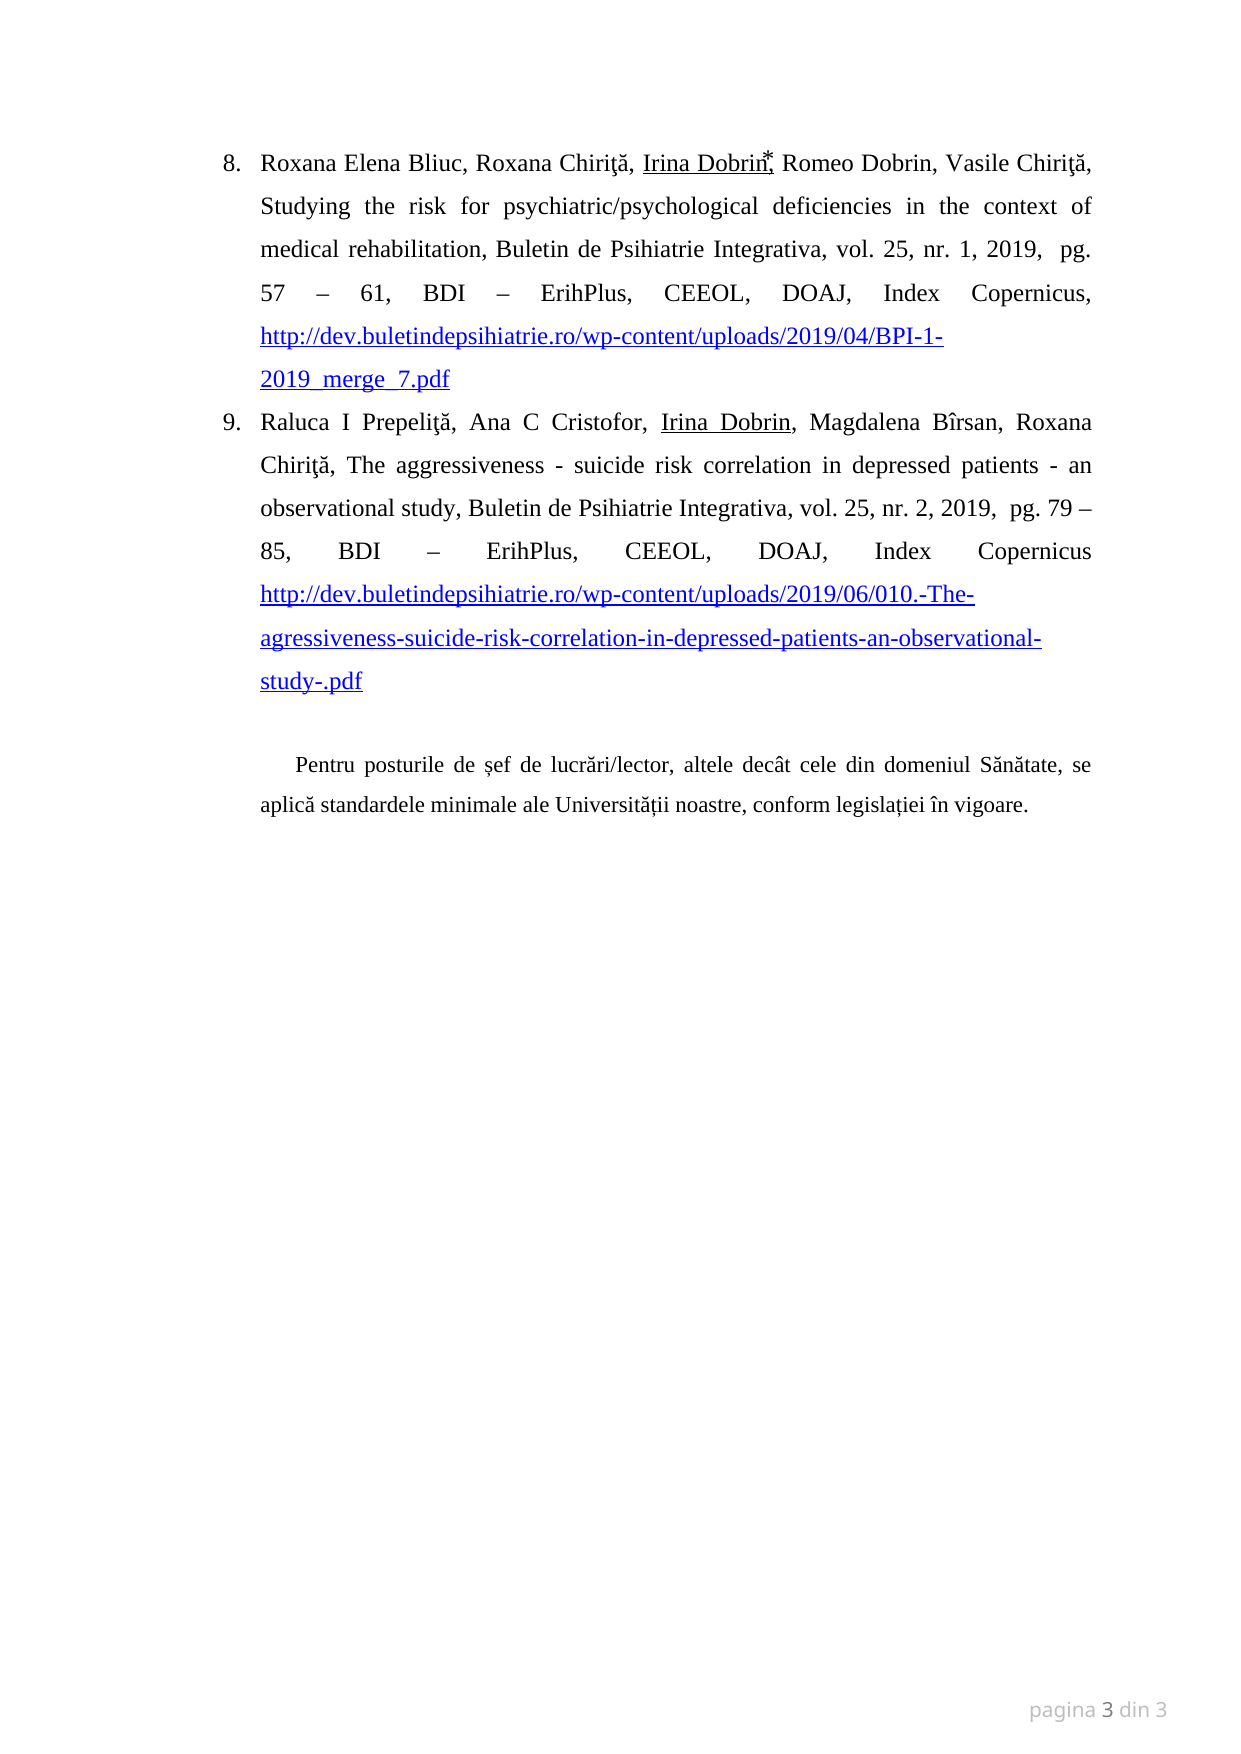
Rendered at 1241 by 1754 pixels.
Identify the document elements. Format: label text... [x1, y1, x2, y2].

text Pentru posturile de șef de lucrări/lector, altele decât cele din domeniul Sănătate, se aplică standardele minimale ale Universității noastre, conform legislației în vigoare. [260, 752, 1093, 817]
list Raluca I Prepeliţă, Ana C Cristofor, Irina Dobrin, Magdalena Bîrsan, Roxana Chiriţă, The aggressiveness - suicide risk correlation in depressed patients - an observational study, Buletin de Psihiatrie Integrativa, vol. 25, nr. 2, 2019, pg. 79 – 85, BDI – ErihPlus, CEEOL, DOAJ, Index Copernicus http://dev.buletindepsihiatrie.ro/wp-content/uploads/2019/06/010.-The-agressiveness-suicide-risk-correlation-in-depressed-patients-an-observational-study-.pdf [223, 407, 1093, 694]
list Roxana Elena Bliuc, Roxana Chiriţă, Irina Dobrin⃰, Romeo Dobrin, Vasile Chiriţă, Studying the risk for psychiatric/psychological deficiencies in the context of medical rehabilitation, Buletin de Psihiatrie Integrativa, vol. 25, nr. 1, 2019, pg. 57 – 61, BDI – ErihPlus, CEEOL, DOAJ, Index Copernicus, http://dev.buletindepsihiatrie.ro/wp-content/uploads/2019/04/BPI-1-2019_merge_7.pdf [223, 148, 1093, 393]
